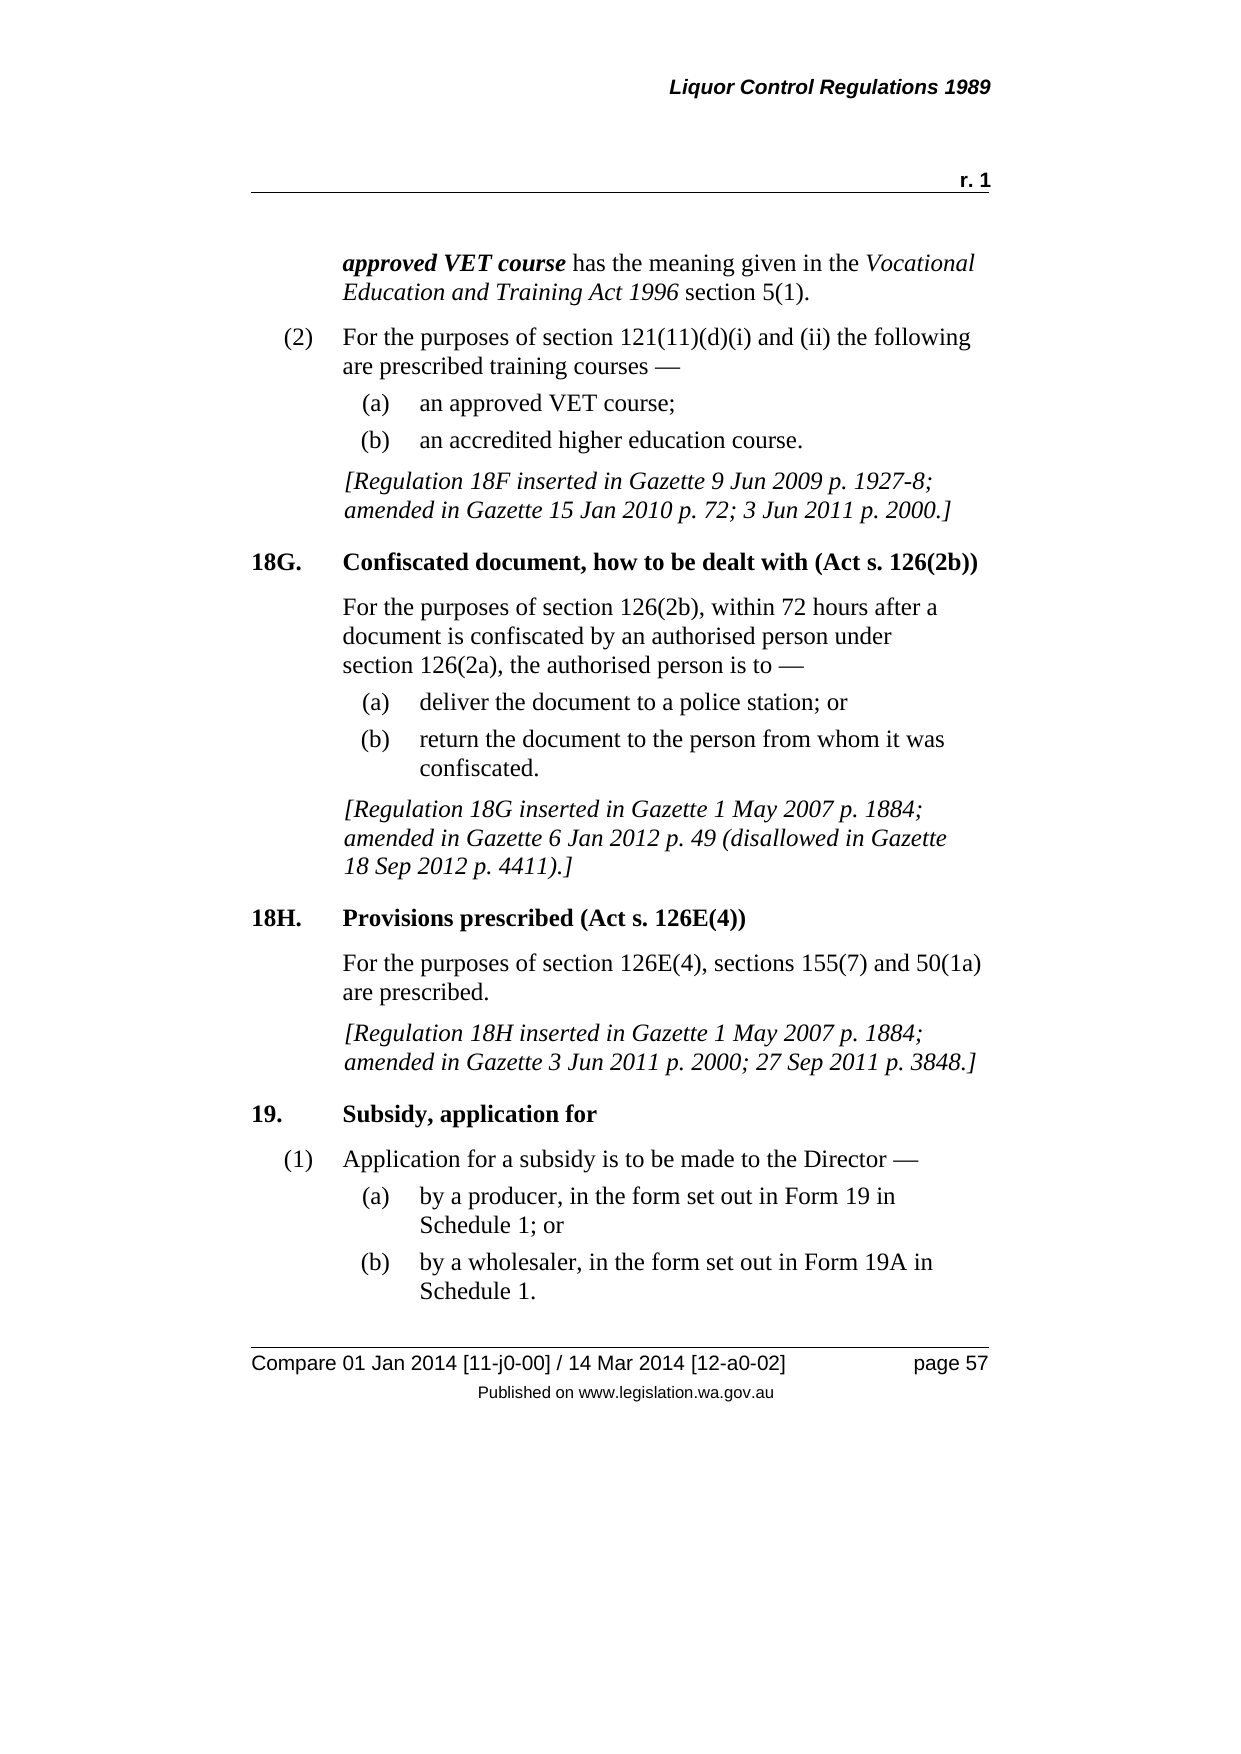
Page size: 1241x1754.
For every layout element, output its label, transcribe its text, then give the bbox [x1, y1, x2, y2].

text [Regulation 18G inserted in Gazette 1 May 2007 p. 1884; amended in Gazette 6 Jan 2012 p. 49 (disallowed in Gazette 18 Sep 2012 p. 4411).] [251, 794, 989, 880]
text For the purposes of section 126(2b), within 72 hours after a document is confiscated by an authorised person under section 126(2a), the authorised person is to — [251, 592, 989, 678]
text [Regulation 18H inserted in Gazette 1 May 2007 p. 1884; amended in Gazette 3 Jun 2011 p. 2000; 27 Sep 2011 p. 3848.] [251, 1018, 989, 1076]
subtitle 18H. Provisions prescribed (Act s. 126E(4)) [251, 903, 989, 932]
text [Regulation 18F inserted in Gazette 9 Jun 2009 p. 1927-8; amended in Gazette 15 Jan 2010 p. 72; 3 Jun 2011 p. 2000.] [251, 466, 989, 524]
text (a) by a producer, in the form set out in Form 19 in Schedule 1; or [251, 1181, 989, 1239]
text approved VET course has the meaning given in the Vocational Education and Training Act 1996 section 5(1). [251, 248, 989, 306]
subtitle 19. Subsidy, application for [251, 1099, 989, 1128]
text (a) deliver the document to a police station; or [251, 687, 989, 716]
text (b) by a wholesaler, in the form set out in Form 19A in Schedule 1. [251, 1247, 989, 1305]
text (2) For the purposes of section 121(11)(d)(i) and (ii) the following are prescribed training courses — [251, 322, 989, 380]
text (1) Application for a subsidy is to be made to the Director — [251, 1144, 989, 1173]
text For the purposes of section 126E(4), sections 155(7) and 50(1a) are prescribed. [251, 948, 989, 1006]
subtitle 18G. Confiscated document, how to be dealt with (Act s. 126(2b)) [251, 547, 989, 576]
text (a) an approved VET course; [251, 388, 989, 417]
text (b) an accredited higher education course. [251, 425, 989, 454]
text (b) return the document to the person from whom it was confiscated. [251, 724, 989, 781]
